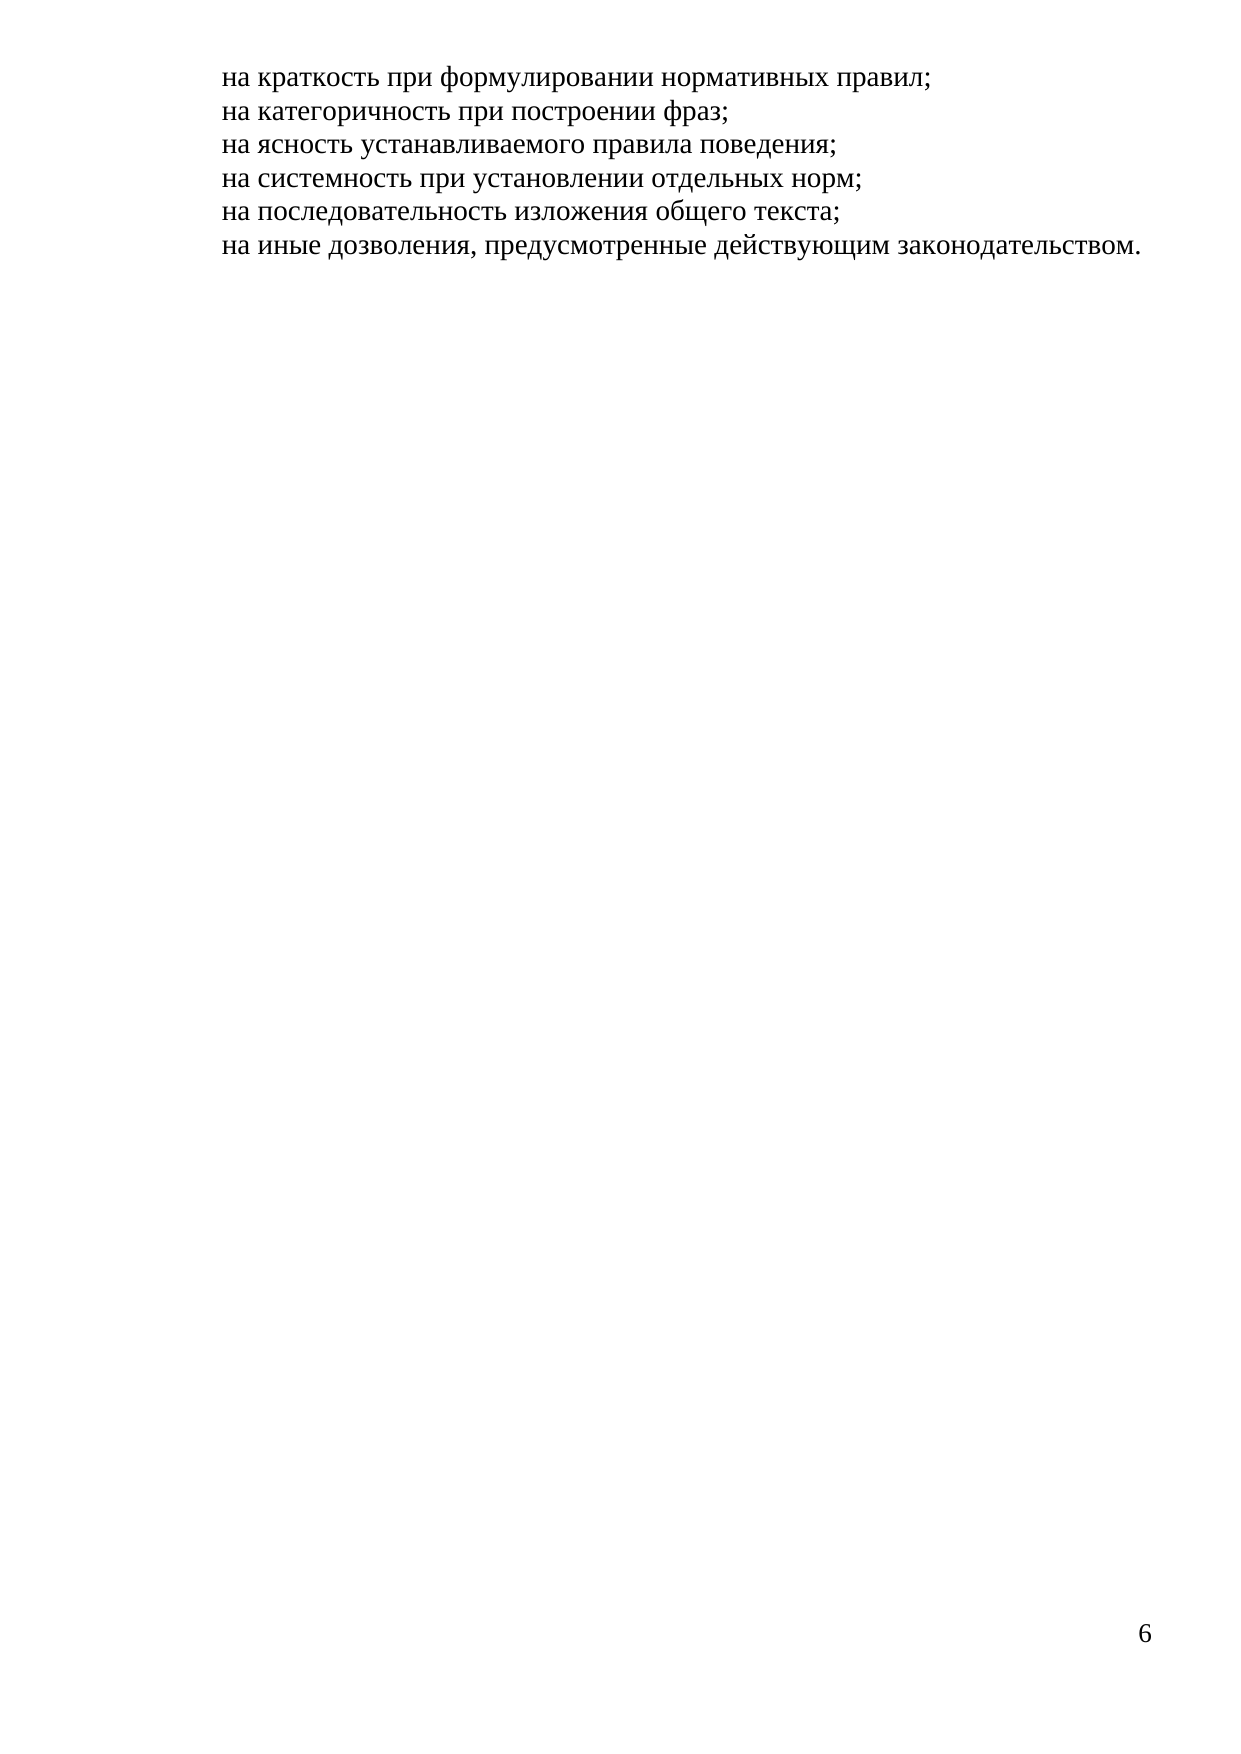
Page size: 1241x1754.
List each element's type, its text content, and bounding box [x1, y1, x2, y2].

text на ясность устанавливаемого правила поведения; [148, 126, 1152, 160]
text на иные дозволения, предусмотренные действующим законодательством. [148, 227, 1152, 260]
text на системность при установлении отдельных норм; [148, 160, 1152, 193]
text на краткость при формулировании нормативных правил; [148, 59, 1152, 93]
text на категоричность при построении фраз; [148, 93, 1152, 126]
text на последовательность изложения общего текста; [148, 193, 1152, 227]
